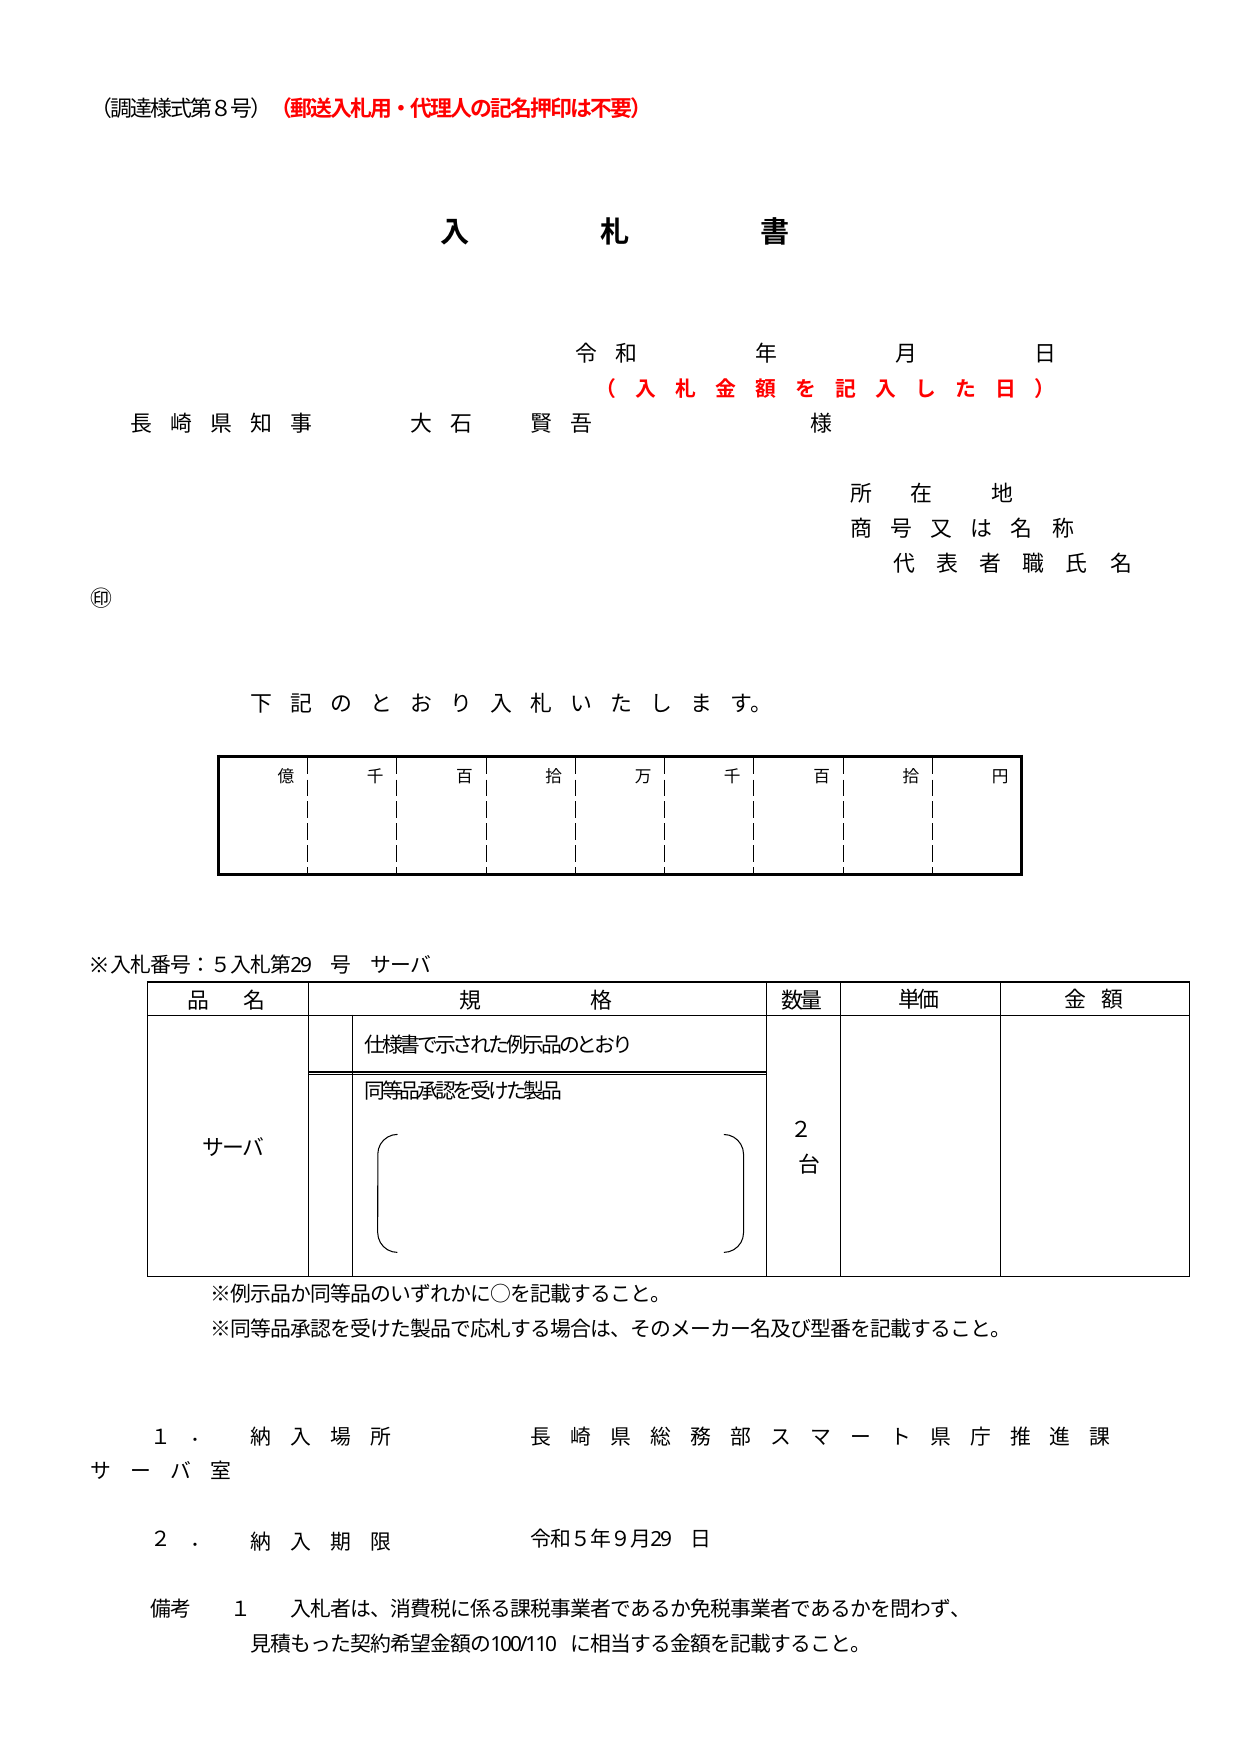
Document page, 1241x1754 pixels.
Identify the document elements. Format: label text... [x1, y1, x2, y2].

text 下記のとおり入札いたします。 [0, 684, 1221, 719]
table_header 規 格 [309, 983, 766, 1014]
text （調達様式第８号）（郵送入札用・代理人の記名押印は不要） [90, 89, 1150, 124]
table_cell 仕様書で示された例示品のとおり [353, 1016, 766, 1071]
text 商号又は名称 [90, 509, 1150, 544]
table_header 万 [575, 758, 665, 873]
table_cell 同等品承認を受けた製品 [353, 1075, 766, 1276]
text ※入札番号：５入札第29号 サーバ [90, 946, 1150, 981]
table_cell ２台 [767, 1016, 840, 1276]
table_header 円 [933, 758, 1020, 873]
table_header 単価 [841, 983, 1000, 1014]
table_cell サーバ [148, 1016, 308, 1276]
table_header 千 [665, 758, 754, 873]
table_header 数量 [767, 983, 840, 1014]
table_header 百 [397, 758, 486, 873]
table_header 千 [308, 758, 397, 873]
table_header 金 額 [1001, 983, 1189, 1014]
text 見積もった契約希望金額の100/110に相当する金額を記載すること。 [90, 1627, 1150, 1662]
text （入札金額を記入した日） [90, 369, 1075, 404]
table_cell [309, 1075, 352, 1276]
table_header 拾 [486, 758, 575, 873]
text ２． 納入期限 令和５年９月29日 [90, 1522, 1150, 1557]
text １． 納入場所 長崎県総務部スマート県庁推進課サーバ室 [90, 1417, 1150, 1487]
text 備考 １ 入札者は、消費税に係る課税事業者であるか免税事業者であるかを問わず、 [90, 1592, 1150, 1627]
table_cell [1001, 1016, 1189, 1276]
text ※同等品承認を受けた製品で応札する場合は、そのメーカー名及び型番を記載すること。 [90, 1312, 1150, 1347]
table_header 品 名 [148, 983, 308, 1014]
text 代表者職氏名 ㊞ [90, 544, 1150, 614]
table_cell [841, 1016, 1000, 1276]
table_header 百 [754, 758, 843, 873]
table_header 拾 [843, 758, 932, 873]
text 令和 年 月 日 [90, 334, 1075, 369]
text 入 札 書 [90, 194, 1150, 264]
text 所在地 [90, 474, 1150, 509]
table_header 億 [220, 758, 307, 873]
text 長崎県知事 大石 賢吾 様 [90, 404, 1150, 439]
table_cell [309, 1016, 352, 1071]
text ※例示品か同等品のいずれかに○を記載すること。 [90, 1277, 1150, 1312]
